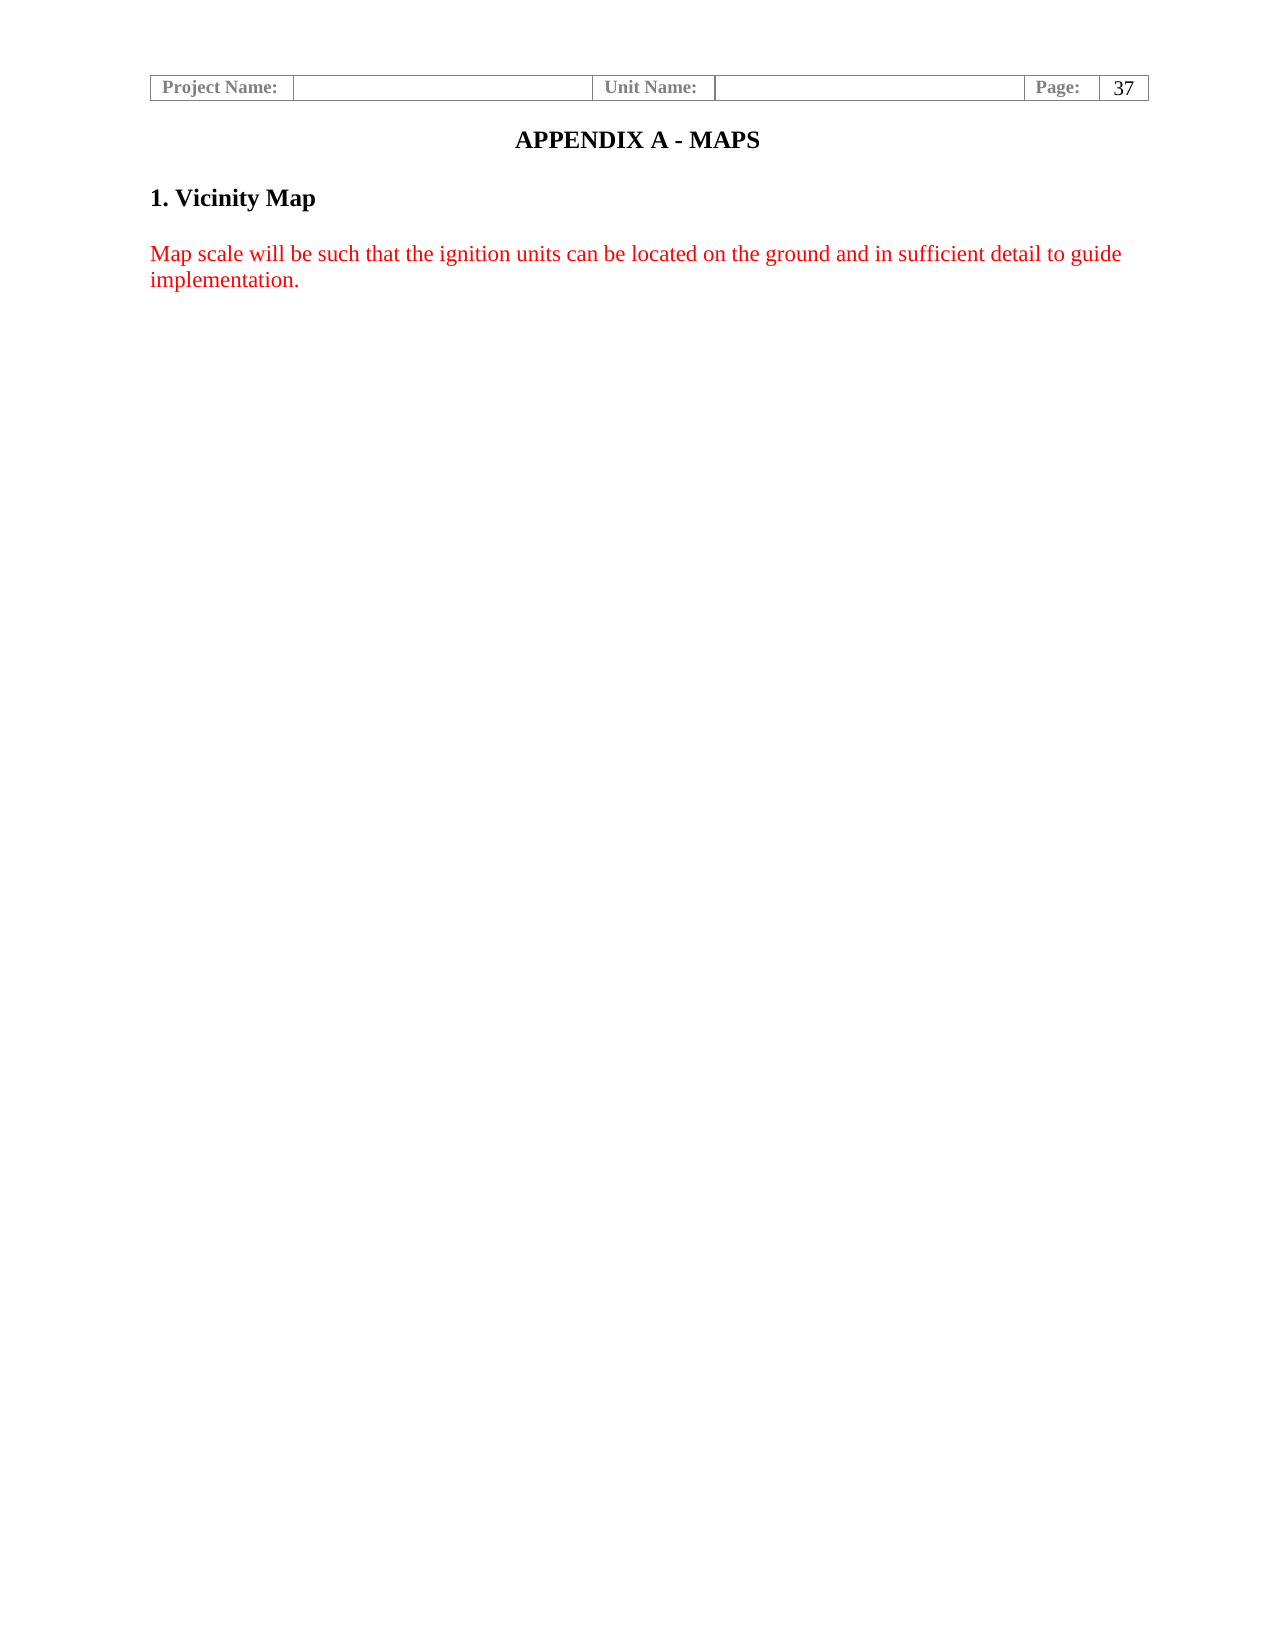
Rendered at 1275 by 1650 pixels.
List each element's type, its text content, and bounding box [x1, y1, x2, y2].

subtitle APPENDIX A - MAPS [150, 125, 1125, 154]
text Map scale will be such that the ignition units can be located on the ground and in sufficient detail to guide implementation. [150, 240, 1125, 293]
text 1. Vicinity Map [150, 183, 1125, 211]
